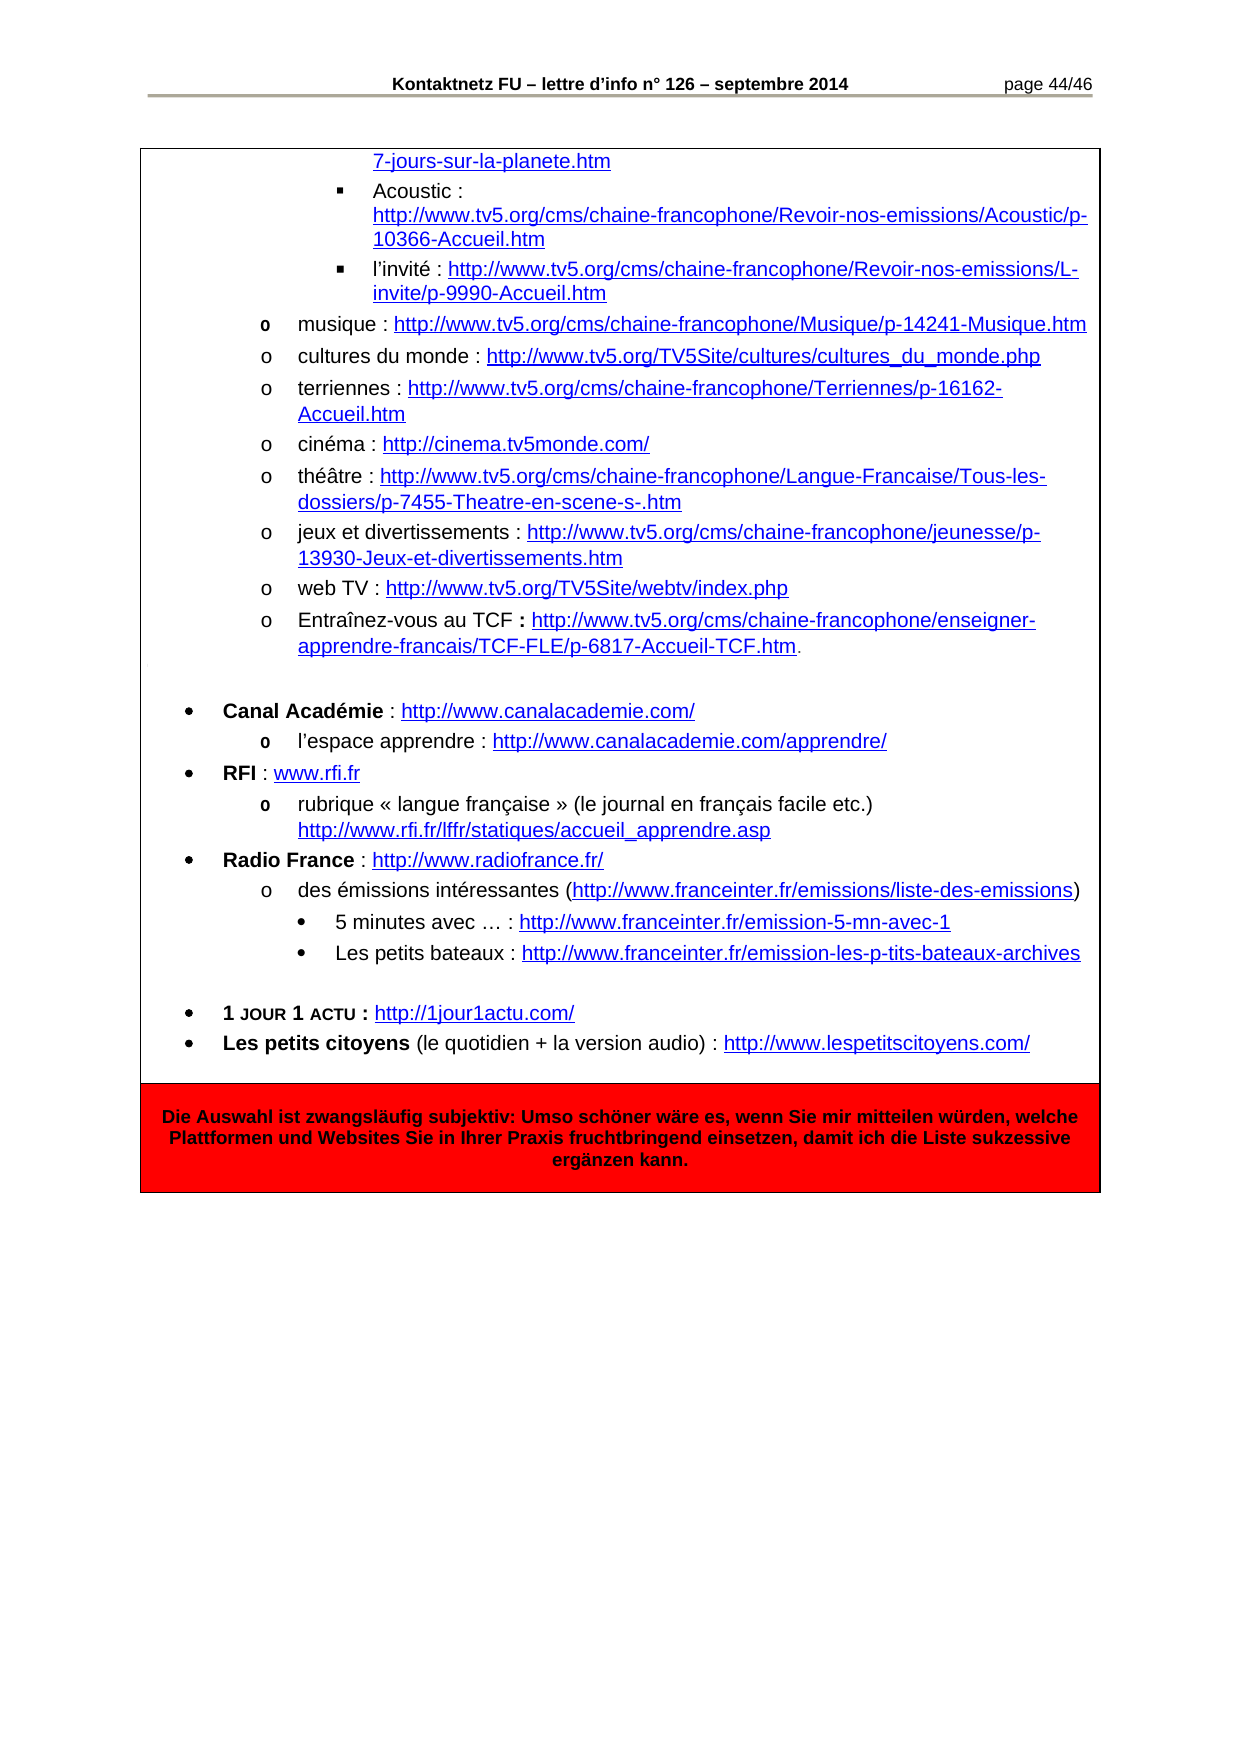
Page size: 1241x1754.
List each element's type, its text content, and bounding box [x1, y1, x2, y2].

table_cell Die Auswahl ist zwangsläufig subjektiv: Umso schöner wäre es, wenn Sie mir mitteilen würden, welche Plattformen und Websites Sie in Ihrer Praxis fruchtbringend einsetzen, damit ich die Liste sukzessive ergänzen kann. [141, 1084, 1099, 1192]
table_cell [141, 149, 1099, 1083]
